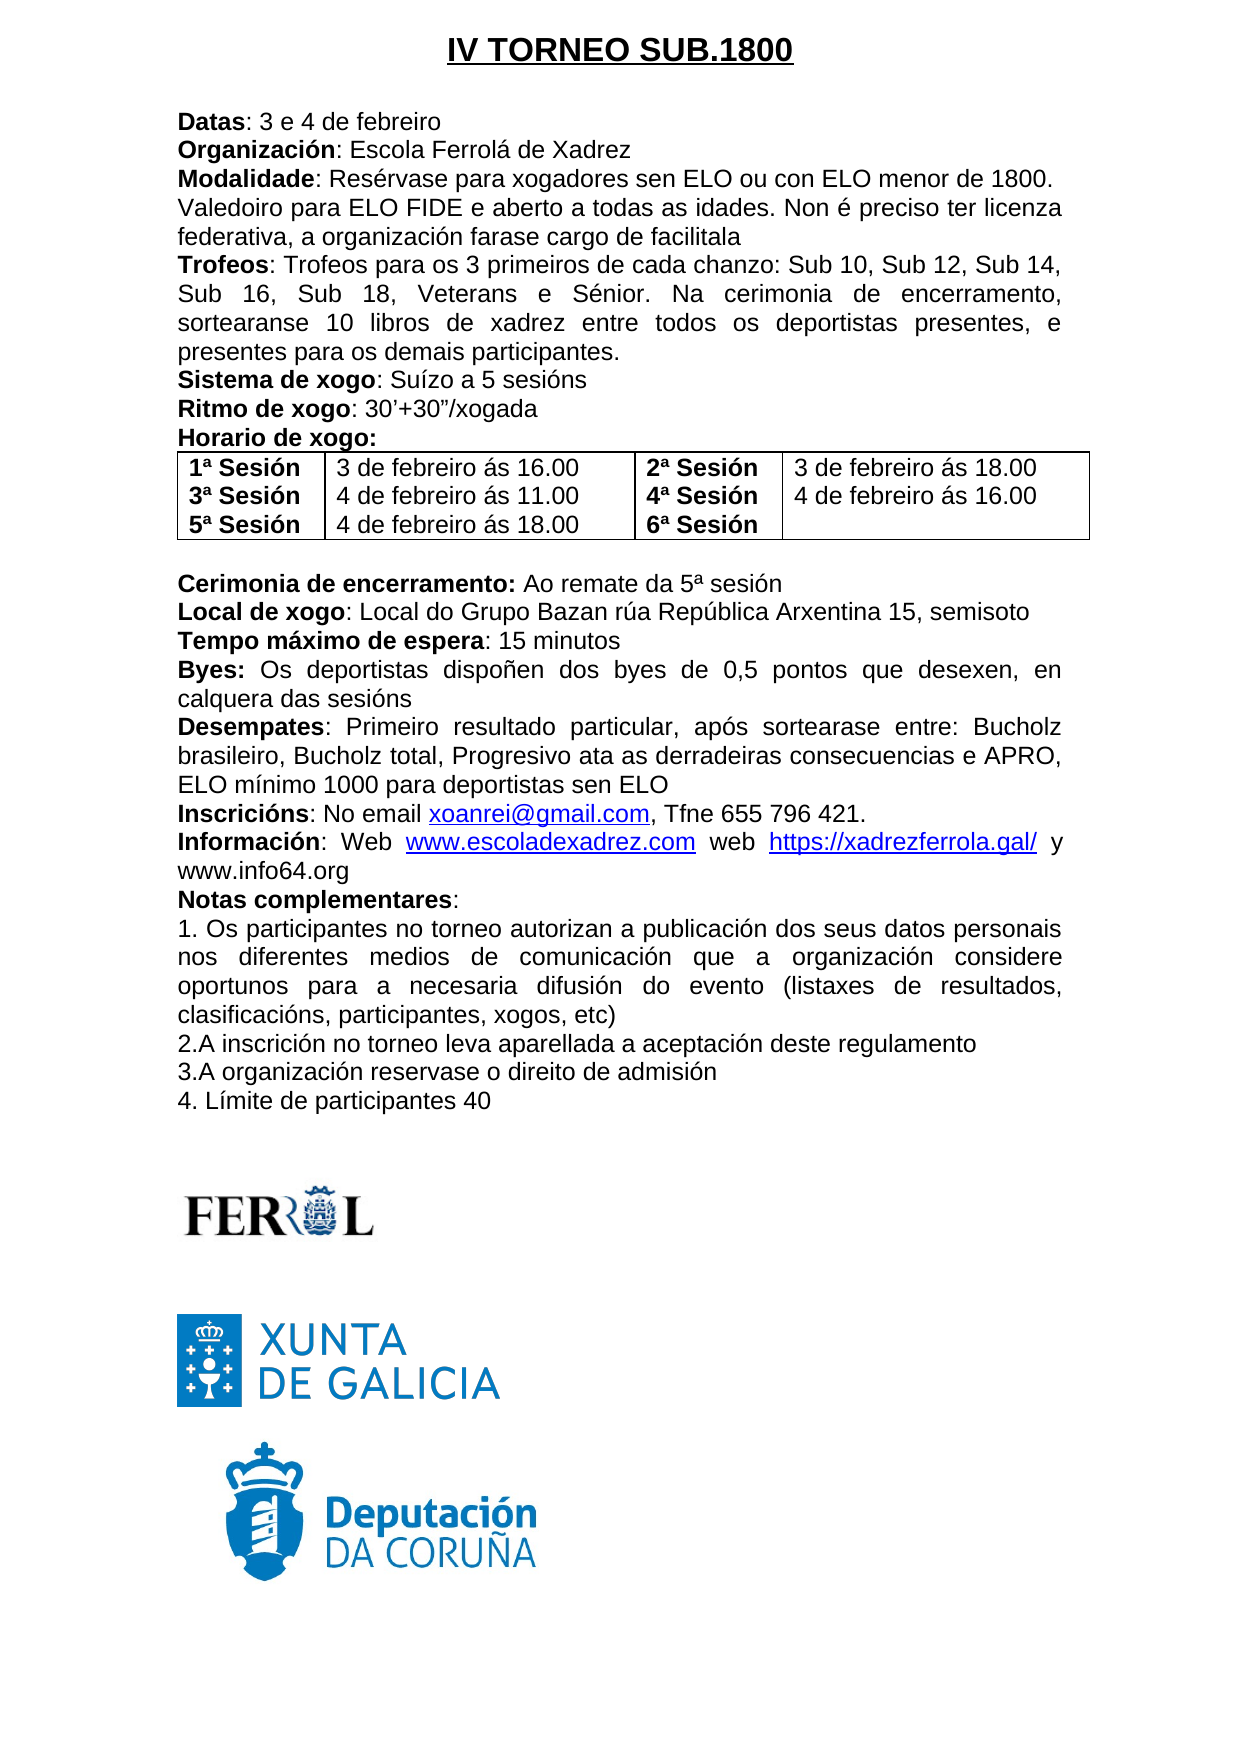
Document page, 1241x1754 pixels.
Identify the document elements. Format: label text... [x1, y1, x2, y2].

text Byes: Os deportistas dispoñen dos byes de 0,5 pontos que desexen, en calquera das sesións [177, 655, 1063, 712]
text Cerimonia de encerramento: Ao remate da 5ª sesión [177, 568, 1063, 597]
text Inscricións: No email xoanrei@gmail.com, Tfne 655 796 421. [177, 798, 1063, 827]
text Datas: 3 e 4 de febreiro [177, 106, 1063, 135]
text Horario de xogo: [177, 423, 1063, 451]
text Tempo máximo de espera: 15 minutos [177, 626, 1063, 655]
text Información: Web www.escoladexadrez.com web https://xadrezferrola.gal/ y www.info64.org [177, 827, 1063, 885]
text Valedoiro para ELO FIDE e aberto a todas as idades. Non é preciso ter licenza federativa, a organización farase cargo de facilitala [177, 193, 1063, 250]
table_header 3 de febreiro ás 18.00 4 de febreiro ás 16.00 [783, 453, 1089, 539]
text Sistema de xogo: Suízo a 5 sesións [177, 365, 1063, 394]
text IV TORNEO SUB.1800 [177, 29, 1063, 68]
text Ritmo de xogo: 30’+30”/xogada [177, 394, 1063, 423]
text 2.A inscrición no torneo leva aparellada a aceptación deste regulamento [177, 1028, 1063, 1057]
text Modalidade: Resérvase para xogadores sen ELO ou con ELO menor de 1800. [177, 164, 1063, 193]
text 4. Límite de participantes 40 [177, 1086, 1063, 1115]
text Trofeos: Trofeos para os 3 primeiros de cada chanzo: Sub 10, Sub 12, Sub 14, Sub 16, Sub 18, Veterans e Sénior. Na cerimonia de encerramento, sortearanse 10 libros de xadrez entre todos os deportistas presentes, e presentes para os demais participantes. [177, 250, 1063, 365]
text Organización: Escola Ferrolá de Xadrez [177, 135, 1063, 164]
picture [177, 1114, 584, 1615]
text 1. Os participantes no torneo autorizan a publicación dos seus datos personais nos diferentes medios de comunicación que a organización considere oportunos para a necesaria difusión do evento (listaxes de resultados, clasificacións, participantes, xogos, etc) [177, 913, 1063, 1028]
table_header 2ª Sesión 4ª Sesión 6ª Sesión [636, 453, 782, 539]
table_header 3 de febreiro ás 16.00 4 de febreiro ás 11.00 4 de febreiro ás 18.00 [326, 453, 634, 539]
text Notas complementares: [177, 885, 1063, 913]
text Local de xogo: Local do Grupo Bazan rúa República Arxentina 15, semisoto [177, 597, 1063, 626]
text 3.A organización reservase o direito de admisión [177, 1057, 1063, 1086]
text Desempates: Primeiro resultado particular, após sortearase entre: Bucholz brasileiro, Bucholz total, Progresivo ata as derradeiras consecuencias e APRO, ELO mínimo 1000 para deportistas sen ELO [177, 712, 1063, 798]
table_header 1ª Sesión 3ª Sesión 5ª Sesión [178, 453, 324, 539]
